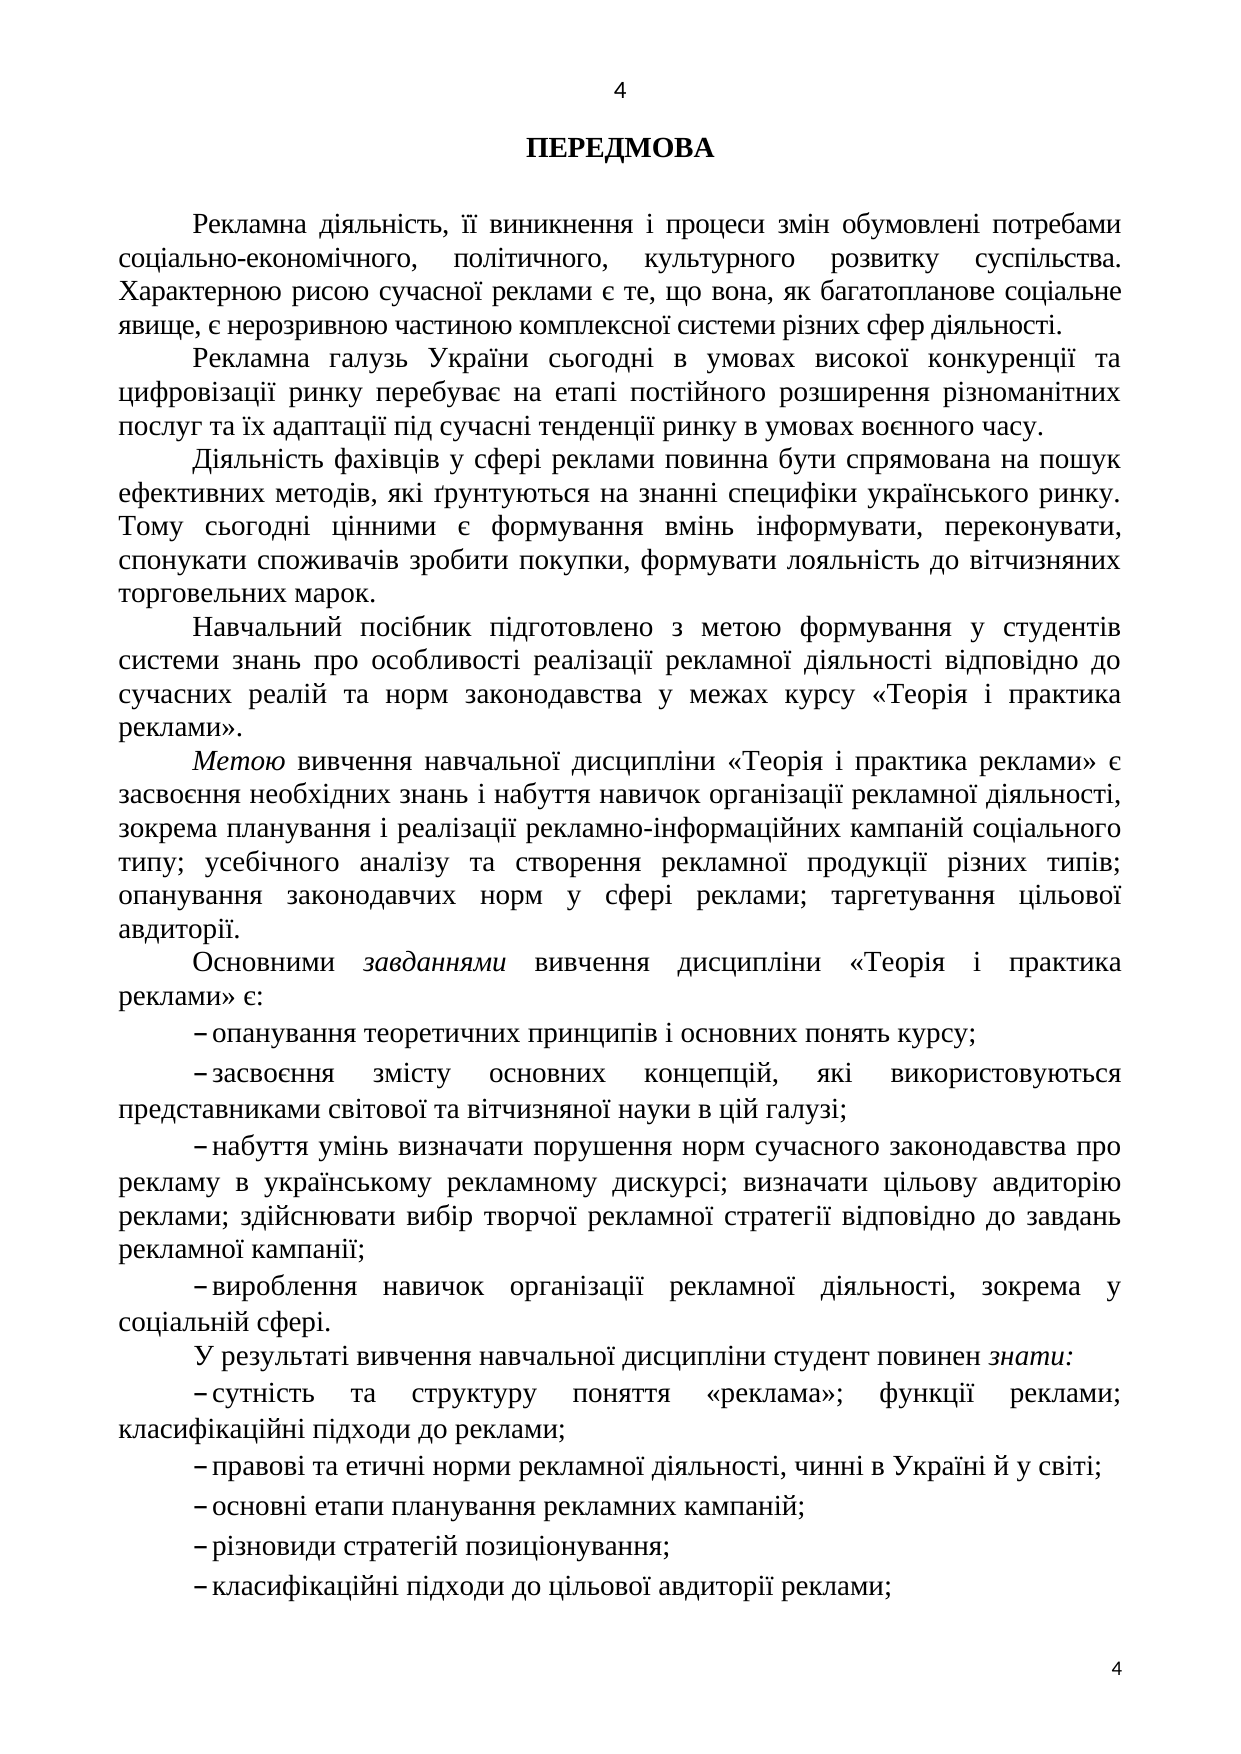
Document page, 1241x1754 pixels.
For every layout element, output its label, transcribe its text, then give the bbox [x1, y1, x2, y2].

text Рекламна галузь України сьогодні в умовах високої конкуренції та цифровізації ринку перебуває на етапі постійного розширення різноманітних послуг та їх адаптації під сучасні тенденції ринку в умовах воєнного часу. [118, 341, 1122, 441]
list опанування теоретичних принципів і основних понять курсу; [118, 1011, 1122, 1051]
text Навчальний посібник підготовлено з метою формування у студентів системи знань про особливості реалізації рекламної діяльності відповідно до сучасних реалій та норм законодавства у межах курсу «Теорія і практика реклами». [118, 609, 1122, 743]
text ПЕРЕДМОВА [118, 130, 1122, 163]
text Діяльність фахівців у сфері реклами повинна бути спрямована на пошук ефективних методів, які ґрунтуються на знанні специфіки українського ринку. Тому сьогодні цінними є формування вмінь інформувати, переконувати, спонукати споживачів зробити покупки, формувати лояльність до вітчизняних торговельних марок. [118, 441, 1122, 609]
list набуття умінь визначати порушення норм сучасного законодавства про рекламу в українському рекламному дискурсі; визначати цільову авдиторію реклами; здійснювати вибір творчої рекламної стратегії відповідно до завдань рекламної кампанії; [118, 1124, 1122, 1265]
list різновиди стратегій позиціонування; [118, 1524, 1122, 1564]
list правові та етичні норми рекламної діяльності, чинні в Україні й у світі; [118, 1445, 1122, 1484]
list основні етапи планування рекламних кампаній; [118, 1484, 1122, 1524]
text Рекламна діяльність, її виникнення і процеси змін обумовлені потребами соціально-економічного, політичного, культурного розвитку суспільства. Характерною рисою сучасної реклами є те, що вона, як багатопланове соціальне явище, є нерозривною частиною комплексної системи різних сфер діяльності. [118, 206, 1122, 341]
text У результаті вивчення навчальної дисципліни студент повинен знати: [118, 1338, 1122, 1371]
text Метою вивчення навчальної дисципліни «Теорія і практика реклами» є засвоєння необхідних знань і набуття навичок організації рекламної діяльності, зокрема планування і реалізації рекламно-інформаційних кампаній соціального типу; усебічного аналізу та створення рекламної продукції різних типів; опанування законодавчих норм у сфері реклами; таргетування цільової авдиторії. [118, 743, 1122, 944]
list сутність та структуру поняття «реклама»; функції реклами; класифікаційні підходи до реклами; [118, 1371, 1122, 1445]
text Основними завданнями вивчення дисципліни «Теорія і практика реклами» є: [118, 944, 1122, 1011]
list засвоєння змісту основних концепцій, які використовуються представниками світової та вітчизняної науки в цій галузі; [118, 1051, 1122, 1124]
list класифікаційні підходи до цільової авдиторії реклами; [118, 1564, 1122, 1603]
list вироблення навичок організації рекламної діяльності, зокрема у соціальній сфері. [118, 1265, 1122, 1338]
